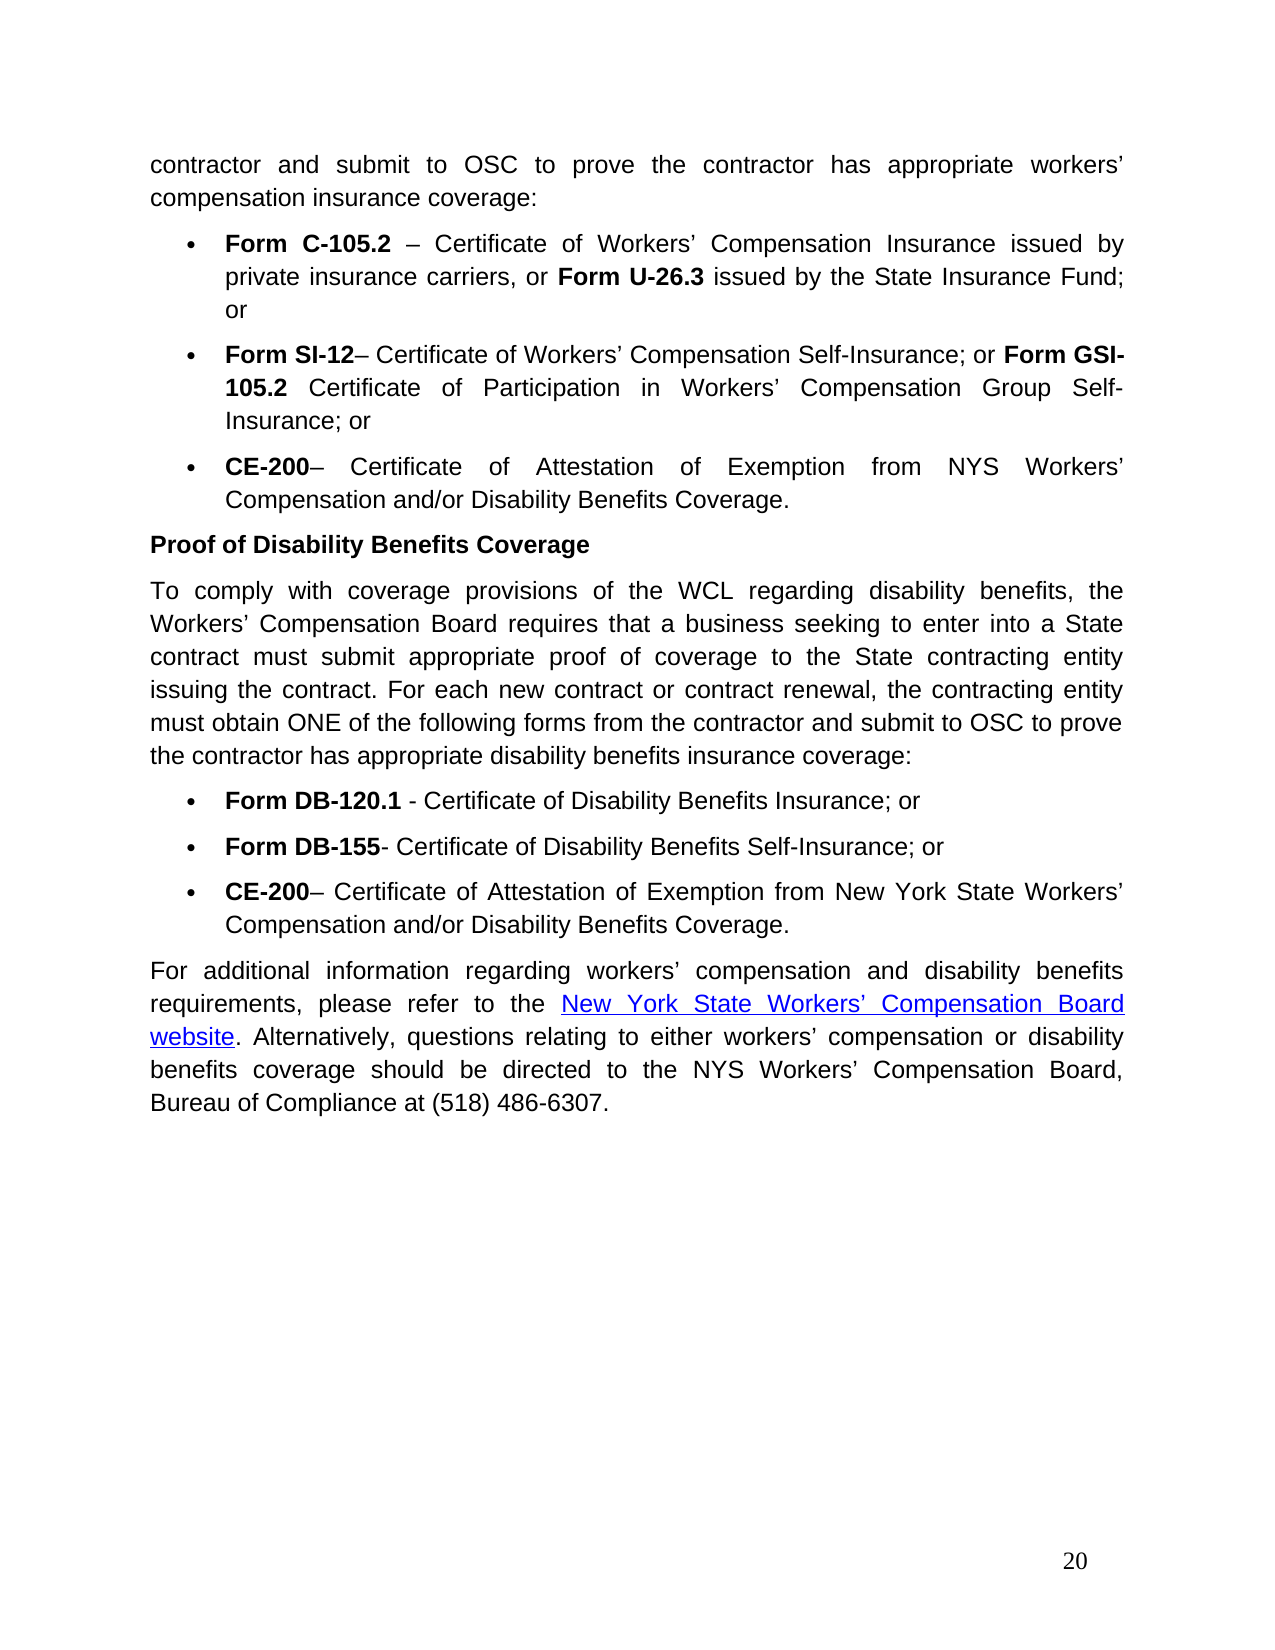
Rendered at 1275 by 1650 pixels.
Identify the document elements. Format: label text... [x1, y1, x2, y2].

list CE-200– Certificate of Attestation of Exemption from NYS Workers’ Compensation and/or Disability Benefits Coverage. [187, 452, 1125, 513]
text For additional information regarding workers’ compensation and disability benefits requirements, please refer to the New York State Workers’ Compensation Board website. Alternatively, questions relating to either workers’ compensation or disability benefits coverage should be directed to the NYS Workers’ Compensation Board, Bureau of Compliance at (518) 486-6307. [150, 956, 1125, 1117]
list Form C-105.2 – Certificate of Workers’ Compensation Insurance issued by private insurance carriers, or Form U-26.3 issued by the State Insurance Fund; or [187, 228, 1125, 323]
list Form DB-155- Certificate of Disability Benefits Self-Insurance; or [187, 832, 1125, 861]
list Form SI-12– Certificate of Workers’ Compensation Self-Insurance; or Form GSI-105.2 Certificate of Participation in Workers’ Compensation Group Self-Insurance; or [187, 340, 1125, 435]
text To comply with coverage provisions of the WCL regarding disability benefits, the Workers’ Compensation Board requires that a business seeking to enter into a State contract must submit appropriate proof of coverage to the State contracting entity issuing the contract. For each new contract or contract renewal, the contracting entity must obtain ONE of the following forms from the contractor and submit to OSC to prove the contractor has appropriate disability benefits insurance coverage: [150, 576, 1125, 769]
text Proof of Disability Benefits Coverage [150, 530, 1125, 559]
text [150, 150, 1125, 212]
list CE-200– Certificate of Attestation of Exemption from Workers’ Compensation and/or Disability Benefits Coverage. [187, 877, 1125, 939]
list Form DB-120.1 - Certificate of Disability Benefits Insurance; or [187, 786, 1125, 815]
